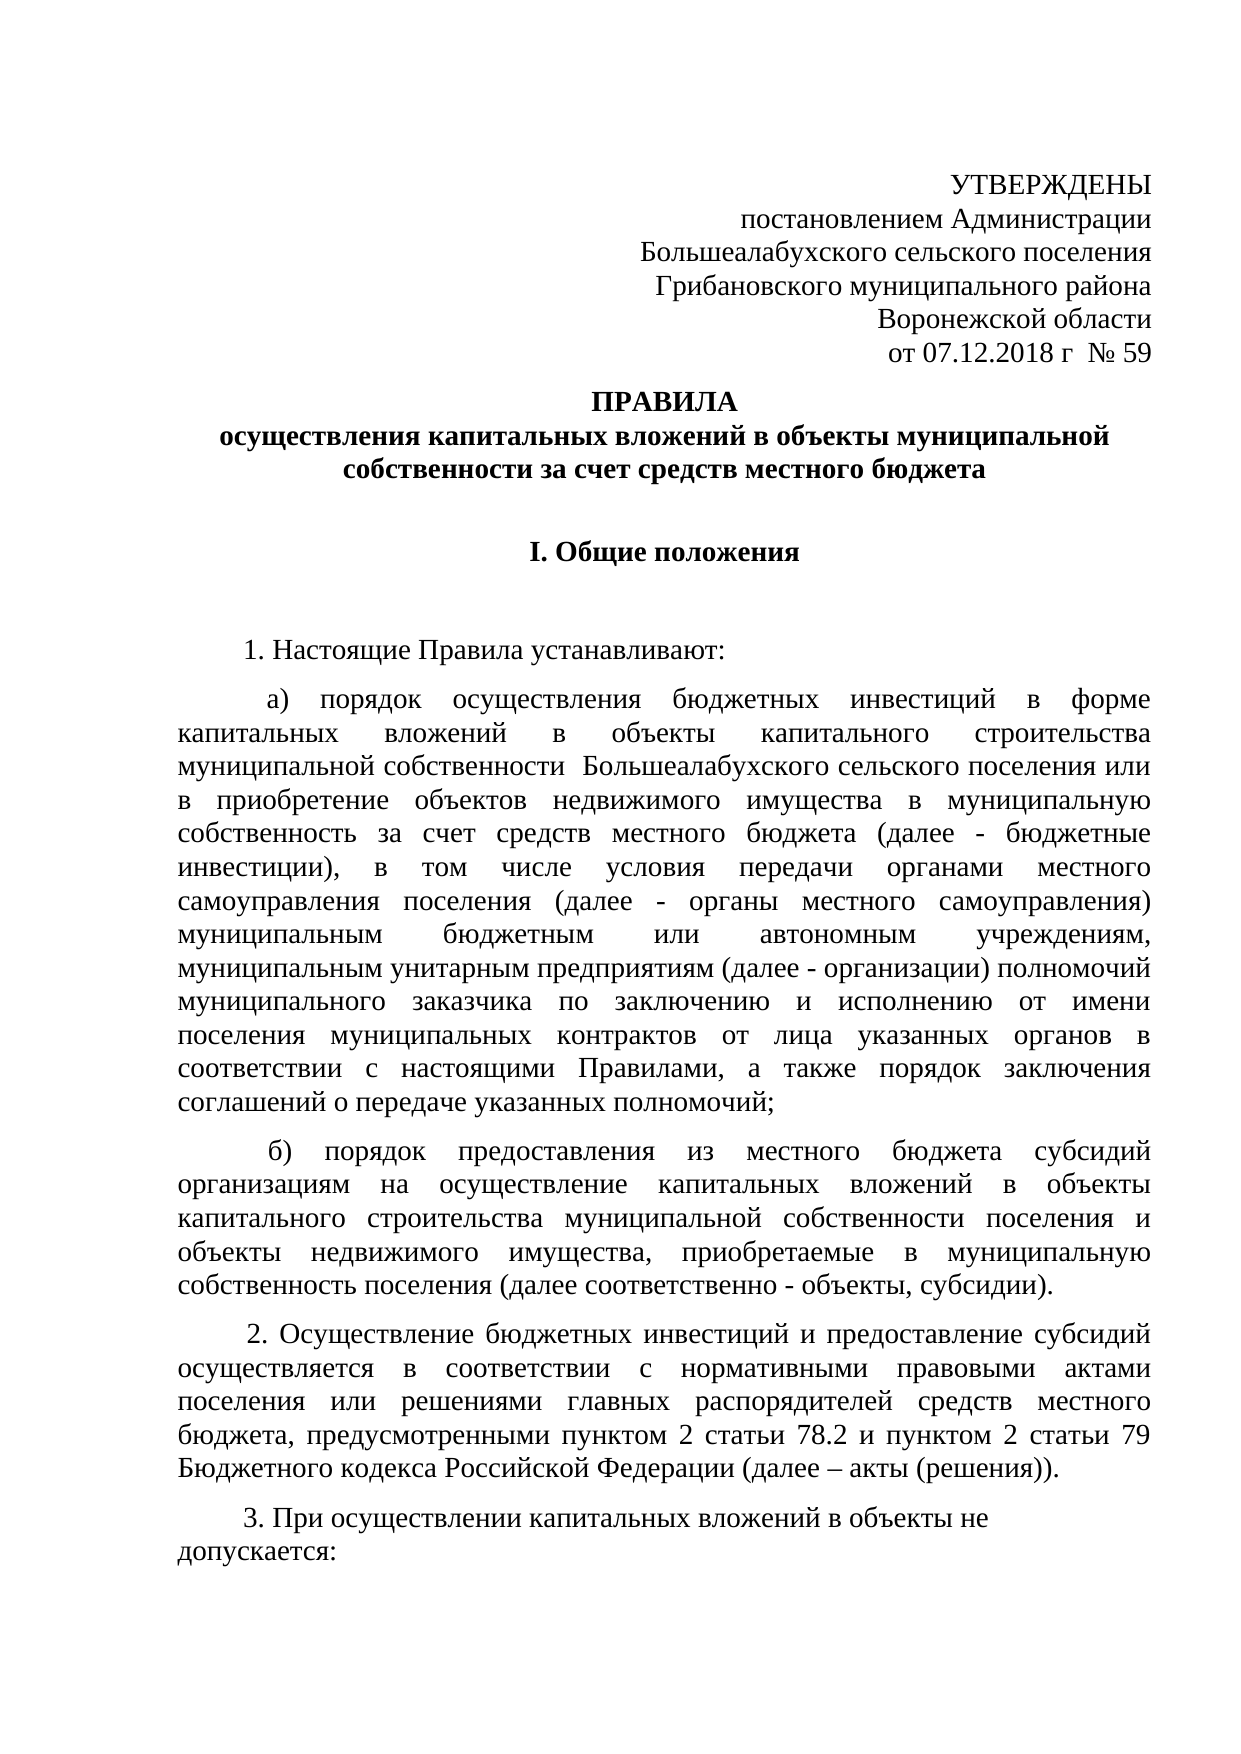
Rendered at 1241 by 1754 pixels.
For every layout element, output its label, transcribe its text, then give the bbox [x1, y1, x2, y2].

text ПРАВИЛА [177, 384, 1152, 418]
text Воронежской области [177, 301, 1152, 335]
text I. Общие положения [177, 534, 1152, 567]
text осуществления капитальных вложений в объекты муниципальной [177, 418, 1152, 451]
text б) порядок предоставления из местного бюджета субсидий организациям на осуществление капитальных вложений в объекты капитального строительства муниципальной собственности поселения и объекты недвижимого имущества, приобретаемые в муниципальную собственность поселения (далее соответственно - объекты, субсидии). [177, 1133, 1152, 1301]
text а) порядок осуществления бюджетных инвестиций в форме капитальных вложений в объекты капитального строительства муниципальной собственности Большеалабухского сельского поселения или в приобретение объектов недвижимого имущества в муниципальную собственность за счет средств местного бюджета (далее - бюджетные инвестиции), в том числе условия передачи органами местного самоуправления поселения (далее - органы местного самоуправления) муниципальным бюджетным или автономным учреждениям, муниципальным унитарным предприятиям (далее - организации) полномочий муниципального заказчика по заключению и исполнению от имени поселения муниципальных контрактов от лица указанных органов в соответствии с настоящими Правилами, а также порядок заключения соглашений о передаче указанных полномочий; [177, 681, 1152, 1117]
text Большеалабухского сельского поселения [177, 234, 1152, 268]
text 3. При осуществлении капитальных вложений в объекты не допускается: [177, 1500, 1152, 1567]
text УТВЕРЖДЕНЫ [177, 167, 1152, 201]
text собственности за счет средств местного бюджета [177, 451, 1152, 485]
text 2. Осуществление бюджетных инвестиций и предоставление субсидий осуществляется в соответствии с нормативными правовыми актами поселения или решениями главных распорядителей средств местного бюджета, предусмотренными пунктом 2 статьи 78.2 и пунктом 2 статьи 79 Бюджетного кодекса Российской Федерации (далее – акты (решения)). [177, 1316, 1152, 1484]
text от 07.12.2018 г № 59 [177, 335, 1152, 368]
text постановлением Администрации [177, 201, 1152, 234]
text 1. Настоящие Правила устанавливают: [177, 632, 1152, 666]
text Грибановского муниципального района [177, 268, 1152, 301]
